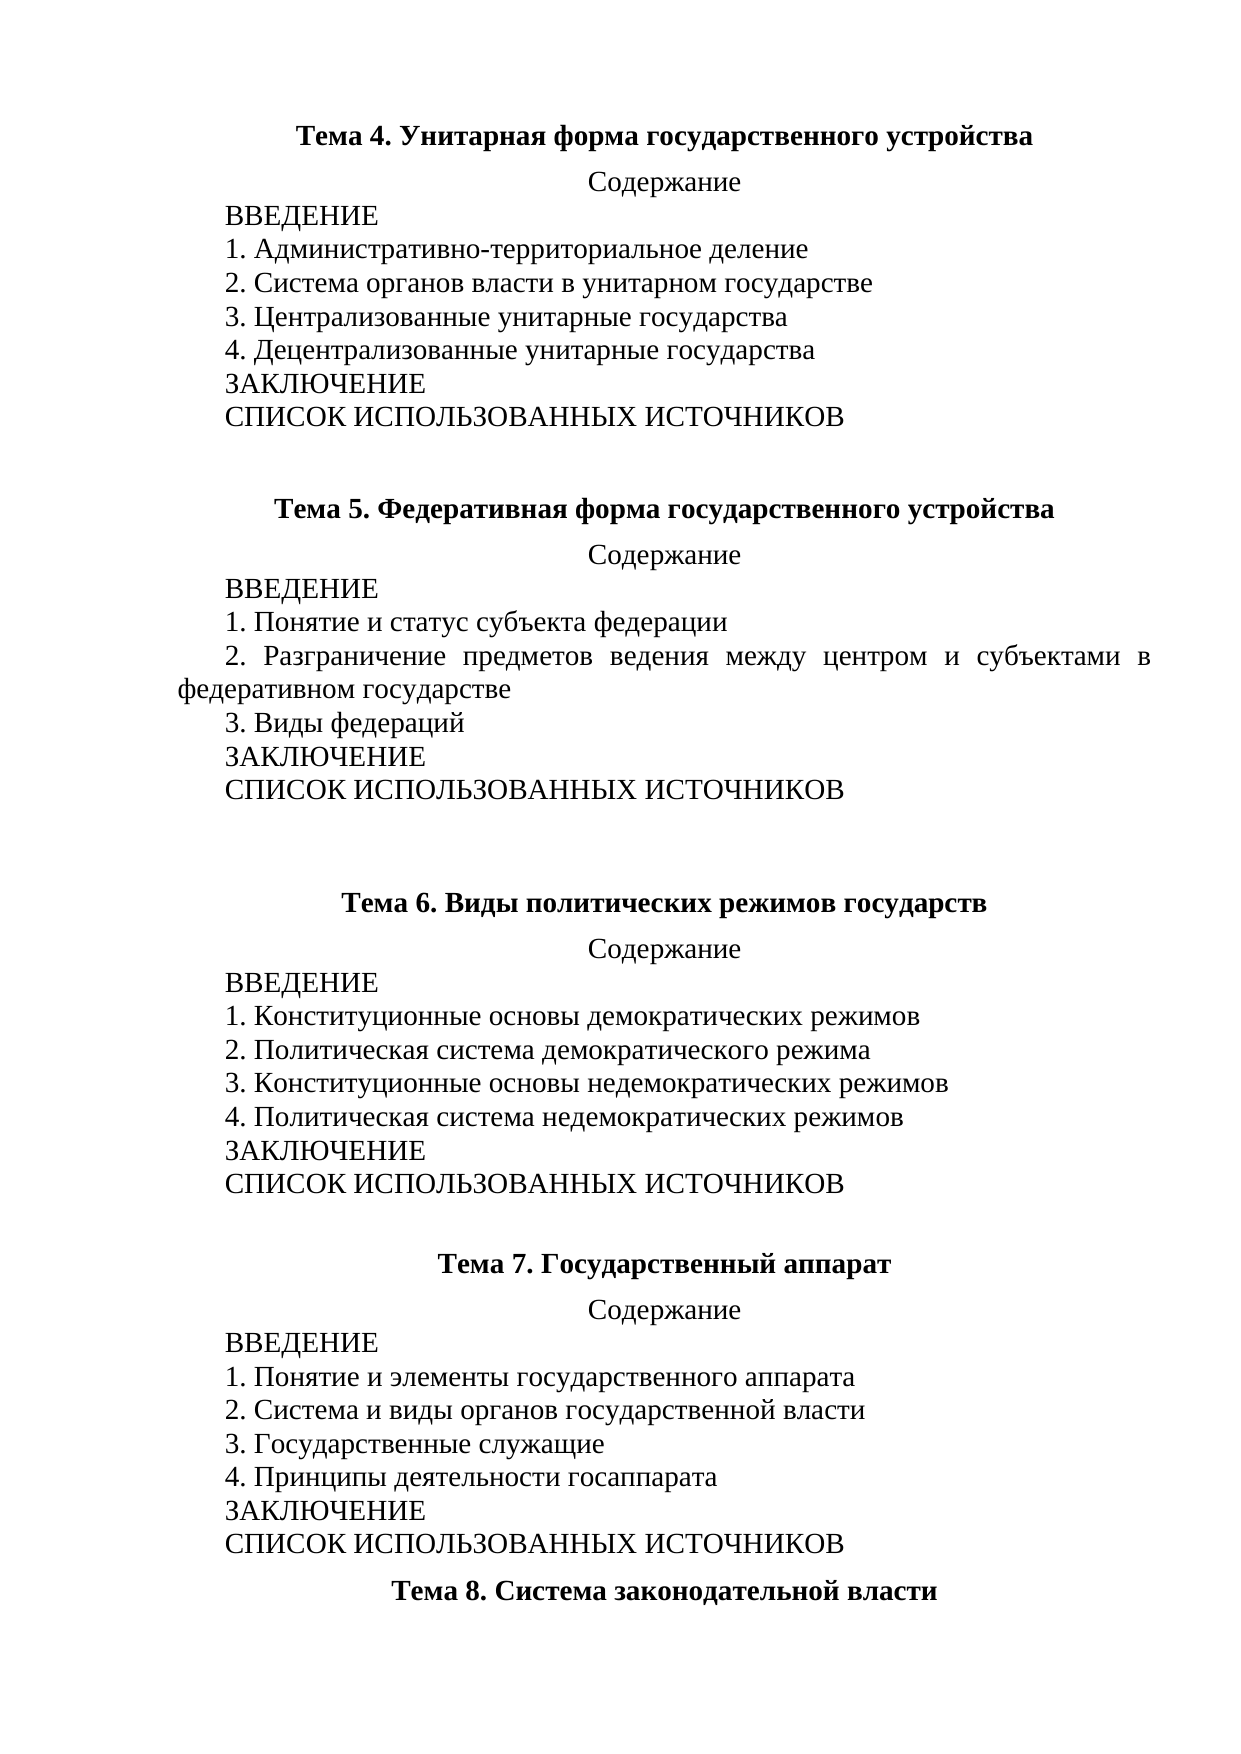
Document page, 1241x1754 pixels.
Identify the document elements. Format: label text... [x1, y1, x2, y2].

text СПИСОК ИСПОЛЬЗОВАННЫХ ИСТОЧНИКОВ [177, 772, 1152, 806]
text 3. Государственные служащие [177, 1426, 1152, 1459]
text СПИСОК ИСПОЛЬЗОВАННЫХ ИСТОЧНИКОВ [177, 1166, 1152, 1200]
text СПИСОК ИСПОЛЬЗОВАННЫХ ИСТОЧНИКОВ [177, 1527, 1152, 1560]
text 2. Система и виды органов государственной власти [177, 1392, 1152, 1426]
text Содержание [177, 164, 1152, 198]
text 1. Конституционные основы демократических режимов [177, 998, 1152, 1032]
text 4. Принципы деятельности госаппарата [177, 1459, 1152, 1493]
text Содержание [177, 537, 1152, 571]
text ЗАКЛЮЧЕНИЕ [177, 1133, 1152, 1166]
text 1. Административно-территориальное деление [177, 232, 1152, 265]
text Содержание [177, 1292, 1152, 1325]
text ВВЕДЕНИЕ [177, 198, 1152, 232]
text ЗАКЛЮЧЕНИЕ [177, 366, 1152, 399]
text Тема 7. Государственный аппарат [177, 1246, 1152, 1279]
text ВВЕДЕНИЕ [177, 1325, 1152, 1359]
text 2. Разграничение предметов ведения между центром и субъектами в федеративном государстве [177, 638, 1152, 705]
text 3. Централизованные унитарные государства [177, 299, 1152, 332]
text 4. Децентрализованные унитарные государства [177, 332, 1152, 366]
text ЗАКЛЮЧЕНИЕ [177, 1493, 1152, 1527]
text ВВЕДЕНИЕ [177, 571, 1152, 604]
text 1. Понятие и элементы государственного аппарата [177, 1359, 1152, 1392]
text Тема 8. Система законодательной власти [177, 1573, 1152, 1606]
text ЗАКЛЮЧЕНИЕ [177, 739, 1152, 772]
text Тема 4. Унитарная форма государственного устройства [177, 118, 1152, 152]
text 1. Понятие и статус субъекта федерации [177, 604, 1152, 638]
text 3. Конституционные основы недемократических режимов [177, 1066, 1152, 1099]
text 2. Система органов власти в унитарном государстве [177, 265, 1152, 299]
text 3. Виды федераций [177, 705, 1152, 739]
text СПИСОК ИСПОЛЬЗОВАННЫХ ИСТОЧНИКОВ [177, 399, 1152, 433]
text 4. Политическая система недемократических режимов [177, 1099, 1152, 1133]
text 2. Политическая система демократического режима [177, 1032, 1152, 1066]
text Содержание [177, 931, 1152, 965]
text Тема 6. Виды политических режимов государств [177, 885, 1152, 919]
text ВВЕДЕНИЕ [177, 965, 1152, 998]
text Тема 5. Федеративная форма государственного устройства [177, 491, 1152, 525]
